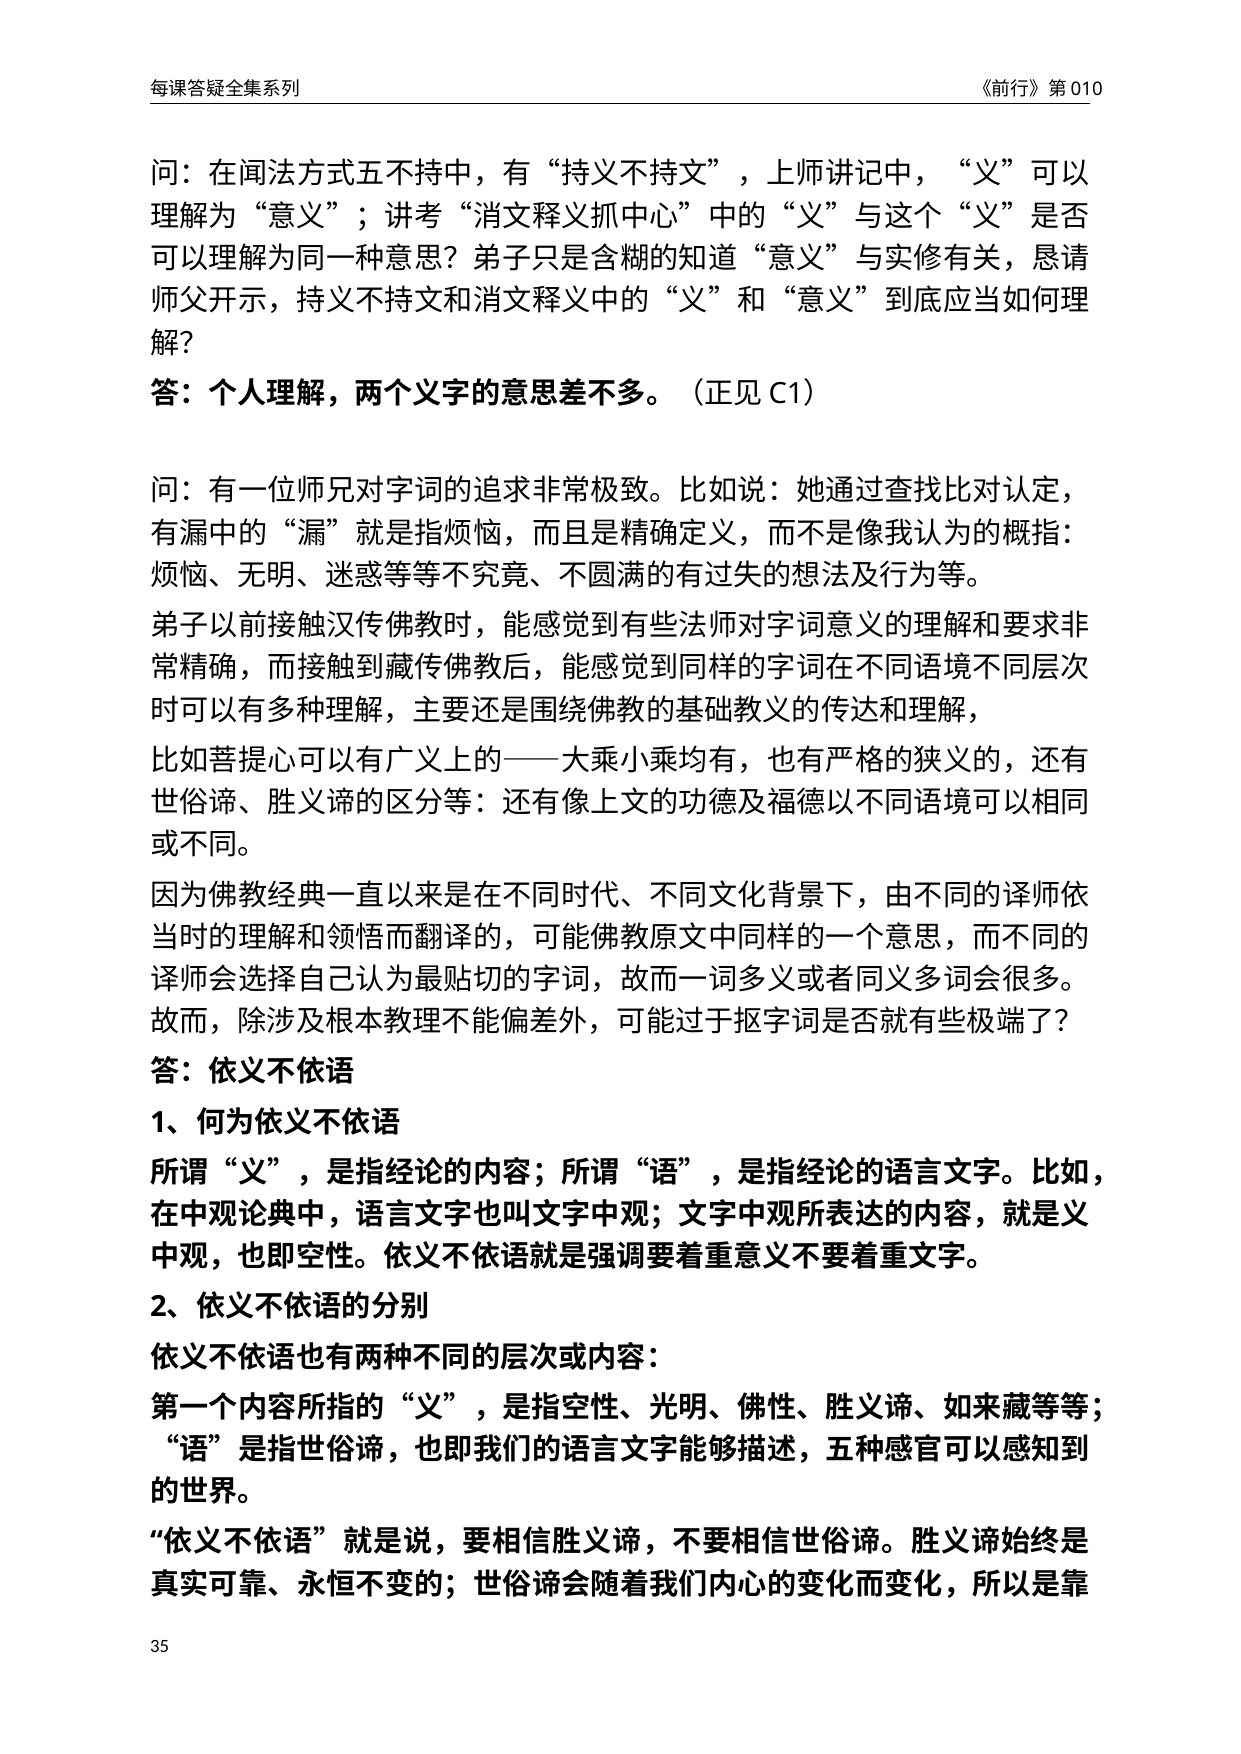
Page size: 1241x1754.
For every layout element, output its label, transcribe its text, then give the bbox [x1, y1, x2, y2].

text 比如菩提心可以有广义上的——大乘小乘均有，也有严格的狭义的，还有世俗谛、胜义谛的区分等：还有像上文的功德及福德以不同语境可以相同或不同。 [150, 736, 1090, 863]
text 依义不依语也有两种不同的层次或内容： [150, 1333, 1090, 1376]
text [150, 1518, 1090, 1603]
text 1、何为依义不依语 [150, 1098, 1090, 1141]
text 答：个人理解，两个义字的意思差不多。（正见C1） [150, 369, 1090, 412]
text 所谓“义”，是指经论的内容；所谓“语”，是指经论的语言文字。比如，在中观论典中，语言文字也叫文字中观；文字中观所表达的内容，就是义中观，也即空性。依义不依语就是强调要着重意义不要着重文字。 [150, 1148, 1090, 1275]
text 答：依义不依语 [150, 1048, 1090, 1090]
text 问：在闻法方式五不持中，有“持义不持文”，上师讲记中，“义”可以理解为“意义”；讲考“消文释义抓中心”中的“义”与这个“义”是否可以理解为同一种意思？弟子只是含糊的知道“意义”与实修有关，恳请师父开示，持义不持文和消文释义中的“义”和“意义”到底应当如何理解？ [150, 150, 1090, 361]
text 因为佛教经典一直以来是在不同时代、不同文化背景下，由不同的译师依当时的理解和领悟而翻译的，可能佛教原文中同样的一个意思，而不同的译师会选择自己认为最贴切的字词，故而一词多义或者同义多词会很多。故而，除涉及根本教理不能偏差外，可能过于抠字词是否就有些极端了？ [150, 871, 1090, 1040]
text 2、依义不依语的分别 [150, 1283, 1090, 1325]
text 问：有一位师兄对字词的追求非常极致。比如说：她通过查找比对认定，有漏中的“漏”就是指烦恼，而且是精确定义，而不是像我认为的概指：烦恼、无明、迷惑等等不究竟、不圆满的有过失的想法及行为等。 [150, 467, 1090, 594]
text 弟子以前接触汉传佛教时，能感觉到有些法师对字词意义的理解和要求非常精确，而接触到藏传佛教后，能感觉到同样的字词在不同语境不同层次时可以有多种理解，主要还是围绕佛教的基础教义的传达和理解， [150, 602, 1090, 728]
text 第一个内容所指的“义”，是指空性、光明、佛性、胜义谛、如来藏等等；“语”是指世俗谛，也即我们的语言文字能够描述，五种感官可以感知到的世界。 [150, 1383, 1090, 1510]
